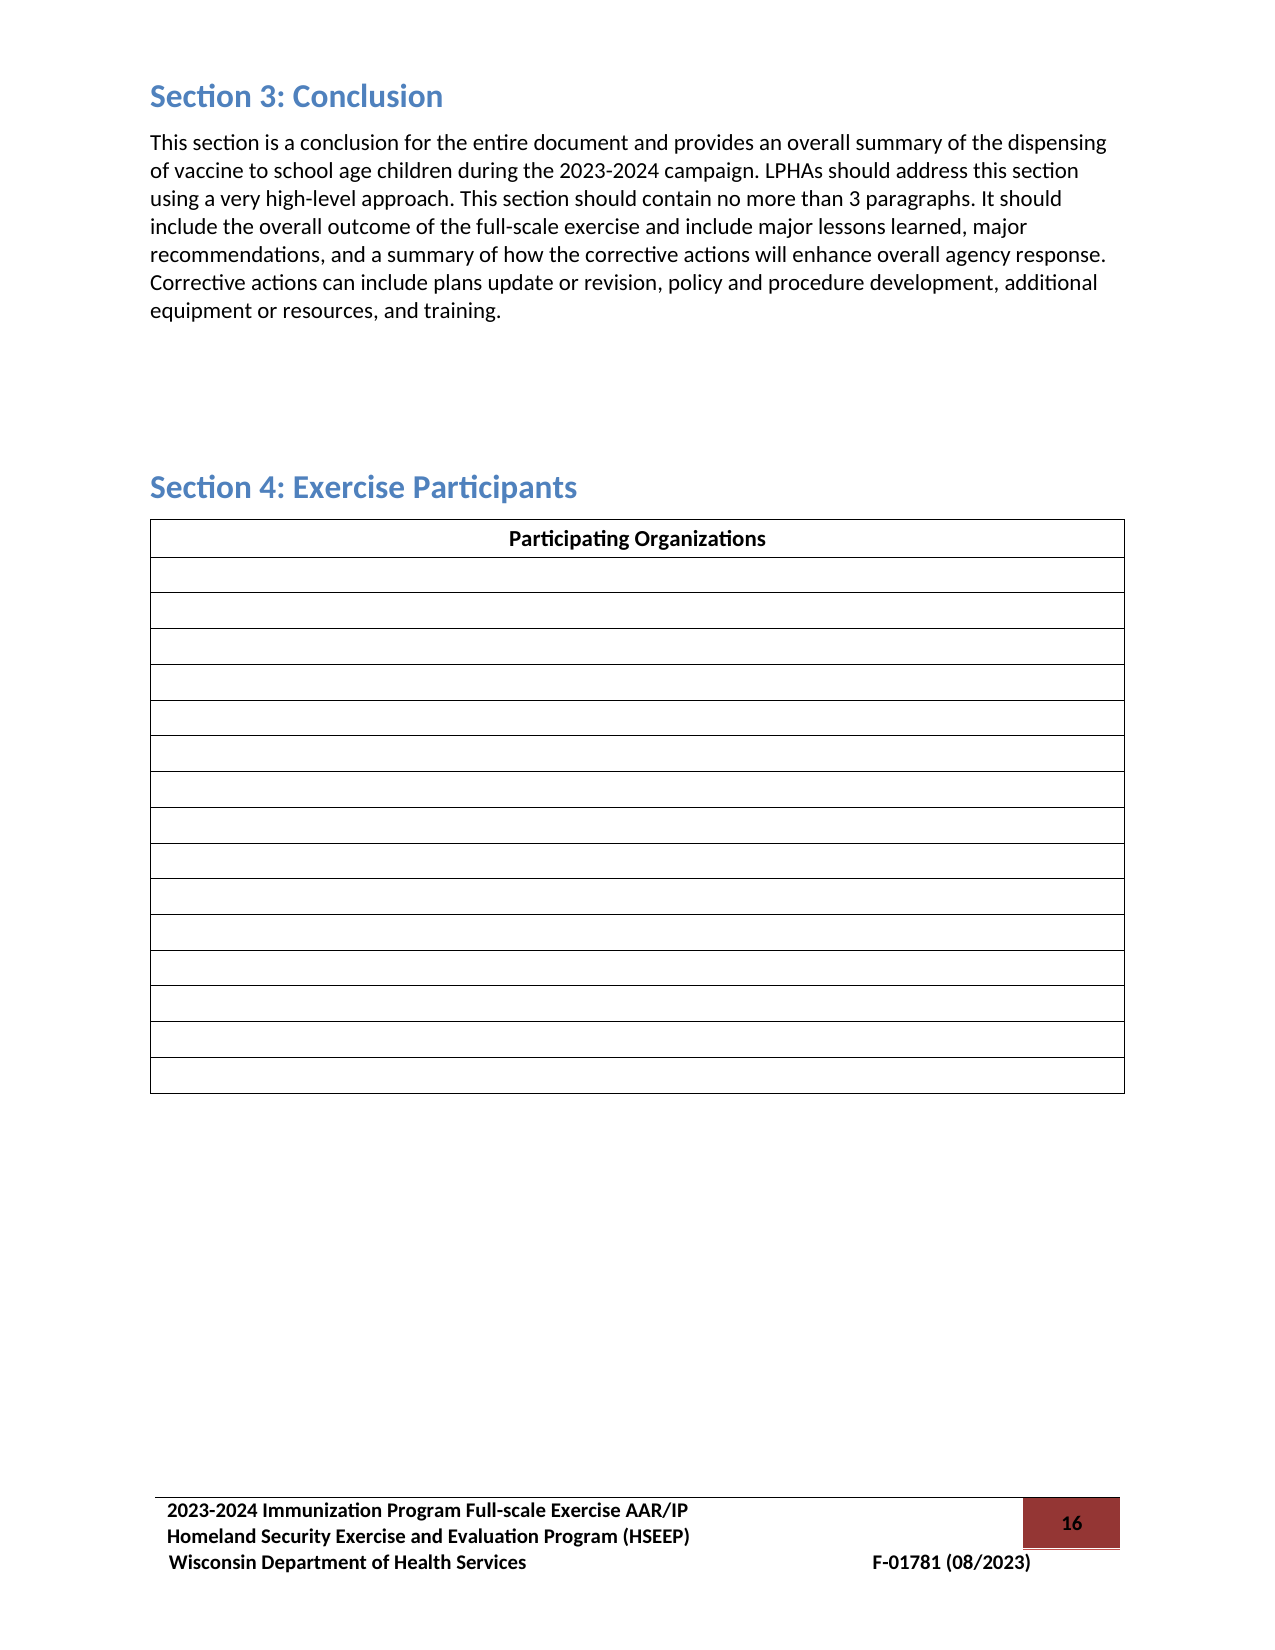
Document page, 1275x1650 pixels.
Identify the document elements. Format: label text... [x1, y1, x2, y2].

table_cell [151, 701, 1124, 735]
table_cell [151, 772, 1124, 807]
table_cell [151, 808, 1124, 842]
table_cell [151, 986, 1124, 1021]
table_cell [151, 844, 1124, 878]
table_cell [151, 593, 1124, 628]
table_cell [151, 1058, 1124, 1092]
table_cell [151, 665, 1124, 699]
text Section 4: Exercise Participants [150, 466, 1125, 507]
text This section is a conclusion for the entire document and provides an overall summary of the dispensing of vaccine to school age children during the 2023-2024 campaign. LPHAs should address this section using a very high-level approach. This section should contain no more than 3 paragraphs. It should include the overall outcome of the full-scale exercise and include major lessons learned, major recommendations, and a summary of how the corrective actions will enhance overall agency response. Corrective actions can include plans update or revision, policy and procedure development, additional equipment or resources, and training. [150, 128, 1125, 324]
table_cell [151, 1022, 1124, 1057]
table_cell [151, 879, 1124, 914]
text Section 3: Conclusion [150, 75, 1125, 116]
table_cell [151, 558, 1124, 592]
table_cell [151, 736, 1124, 771]
table_cell [151, 951, 1124, 985]
table_cell [151, 915, 1124, 949]
table_cell [151, 629, 1124, 664]
table_header Participating Organizations [151, 520, 1124, 557]
